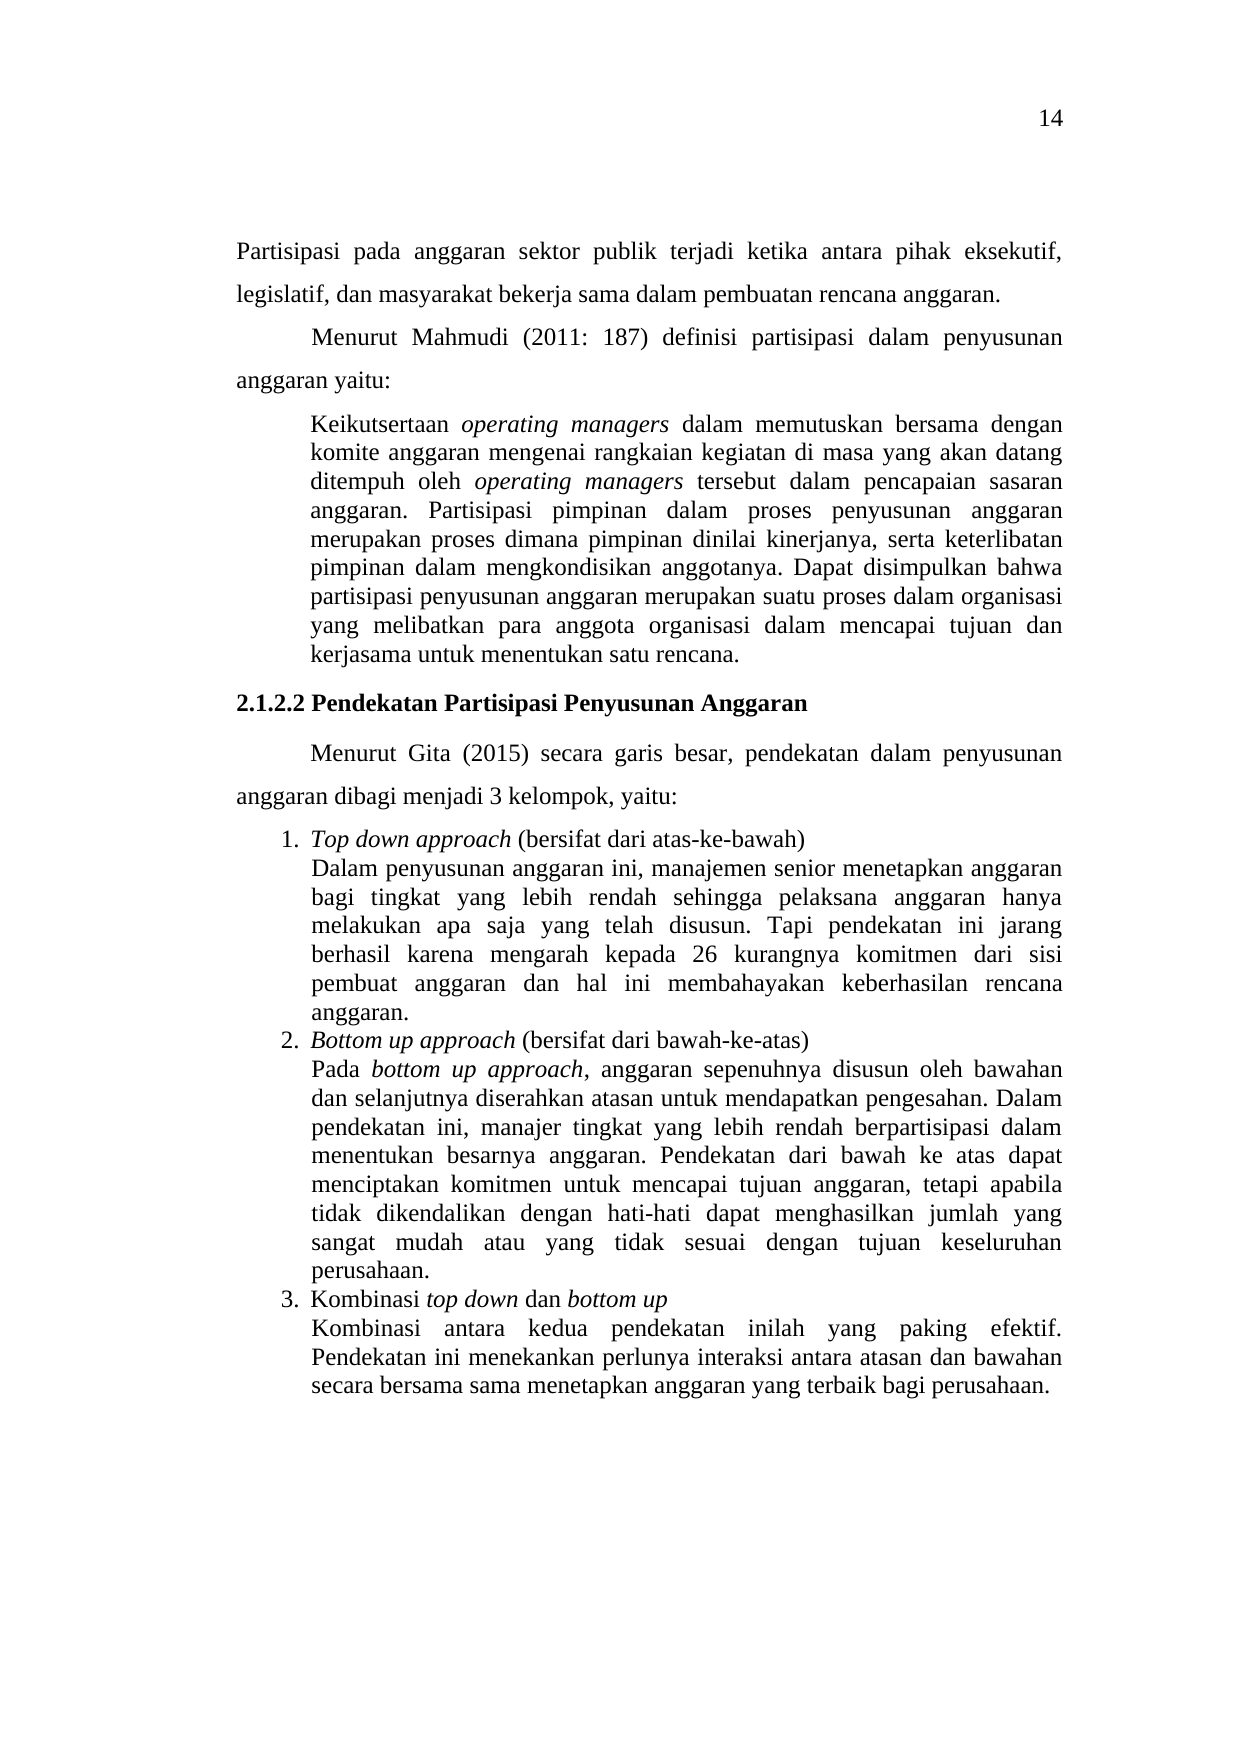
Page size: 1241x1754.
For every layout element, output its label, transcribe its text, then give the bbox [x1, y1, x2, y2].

text Keikutsertaan operating managers dalam memutuskan bersama dengan komite anggaran mengenai rangkaian kegiatan di masa yang akan datang ditempuh oleh operating managers tersebut dalam pencapaian sasaran anggaran. Partisipasi pimpinan dalam proses penyusunan anggaran merupakan proses dimana pimpinan dinilai kinerjanya, serta keterlibatan pimpinan dalam mengkondisikan anggotanya. Dapat disimpulkan bahwa partisipasi penyusunan anggaran merupakan suatu proses dalam organisasi yang melibatkan para anggota organisasi dalam mencapai tujuan dan kerjasama untuk menentukan satu rencana. [310, 409, 1063, 667]
text 2.1.2.2 Pendekatan Partisipasi Penyusunan Anggaran [236, 688, 1063, 717]
list Kombinasi top down dan bottom up [281, 1284, 1063, 1313]
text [236, 236, 1063, 308]
list Dalam penyusunan anggaran ini, manajemen senior menetapkan anggaran bagi tingkat yang lebih rendah sehingga pelaksana anggaran hanya melakukan apa saja yang telah disusun. Tapi pendekatan ini jarang berhasil karena mengarah kepada 26 kurangnya komitmen dari sisi pembuat anggaran dan hal ini membahayakan keberhasilan rencana anggaran. [311, 853, 1063, 1025]
text Menurut Mahmudi (2011: 187) definisi partisipasi dalam penyusunan anggaran yaitu: [236, 322, 1063, 394]
list Pada bottom up approach, anggaran sepenuhnya disusun oleh bawahan dan selanjutnya diserahkan atasan untuk mendapatkan pengesahan. Dalam pendekatan ini, manajer tingkat yang lebih rendah berpartisipasi dalam menentukan besarnya anggaran. Pendekatan dari bawah ke atas dapat menciptakan komitmen untuk mencapai tujuan anggaran, tetapi apabila tidak dikendalikan dengan hati-hati dapat menghasilkan jumlah yang sangat mudah atau yang tidak sesuai dengan tujuan keseluruhan perusahaan. [311, 1054, 1063, 1284]
text Menurut Gita (2015) secara garis besar, pendekatan dalam penyusunan anggaran dibagi menjadi 3 kelompok, yaitu: [236, 738, 1063, 810]
list Bottom up approach (bersifat dari bawah-ke-atas) [281, 1025, 1063, 1054]
list Top down approach (bersifat dari atas-ke-bawah) [281, 824, 1063, 853]
list Kombinasi antara kedua pendekatan inilah yang paking efektif. Pendekatan ini menekankan perlunya interaksi antara atasan dan bawahan secara bersama sama menetapkan anggaran yang terbaik bagi perusahaan. [311, 1313, 1063, 1399]
